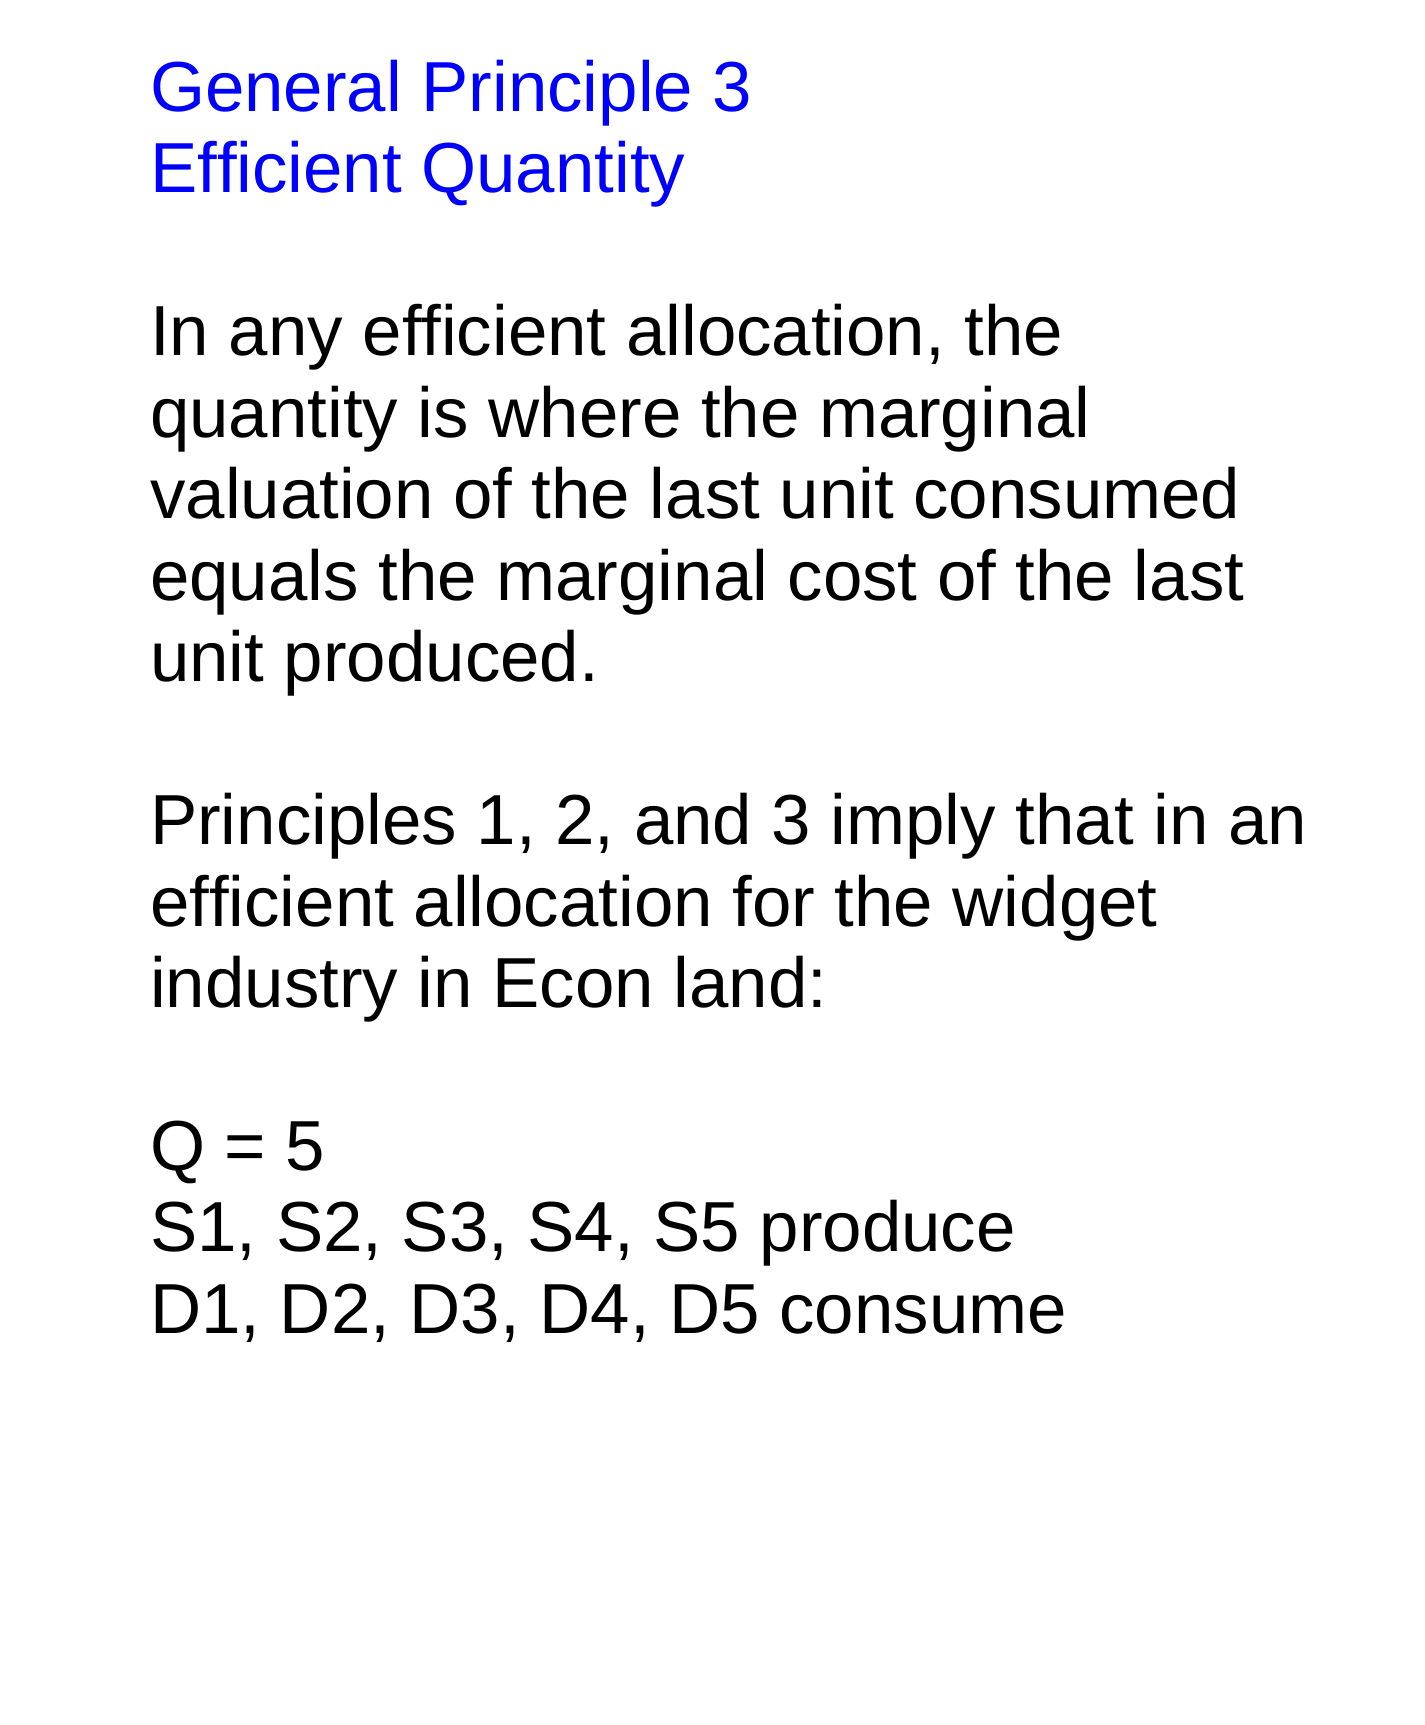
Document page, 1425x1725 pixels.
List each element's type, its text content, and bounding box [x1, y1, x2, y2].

text Efficient Quantity [150, 126, 1320, 208]
text In any efficient allocation, the quantity is where the marginal valuation of the last unit consumed equals the marginal cost of the last unit produced. [150, 289, 1320, 697]
text D1, D2, D3, D4, D5 consume [150, 1267, 1320, 1348]
text Q = 5 [150, 1104, 1320, 1185]
text S1, S2, S3, S4, S5 produce [150, 1185, 1320, 1267]
text Principles 1, 2, and 3 imply that in an efficient allocation for the widget industry in Econ land: [150, 778, 1320, 1022]
text General Principle 3 [150, 45, 1320, 126]
